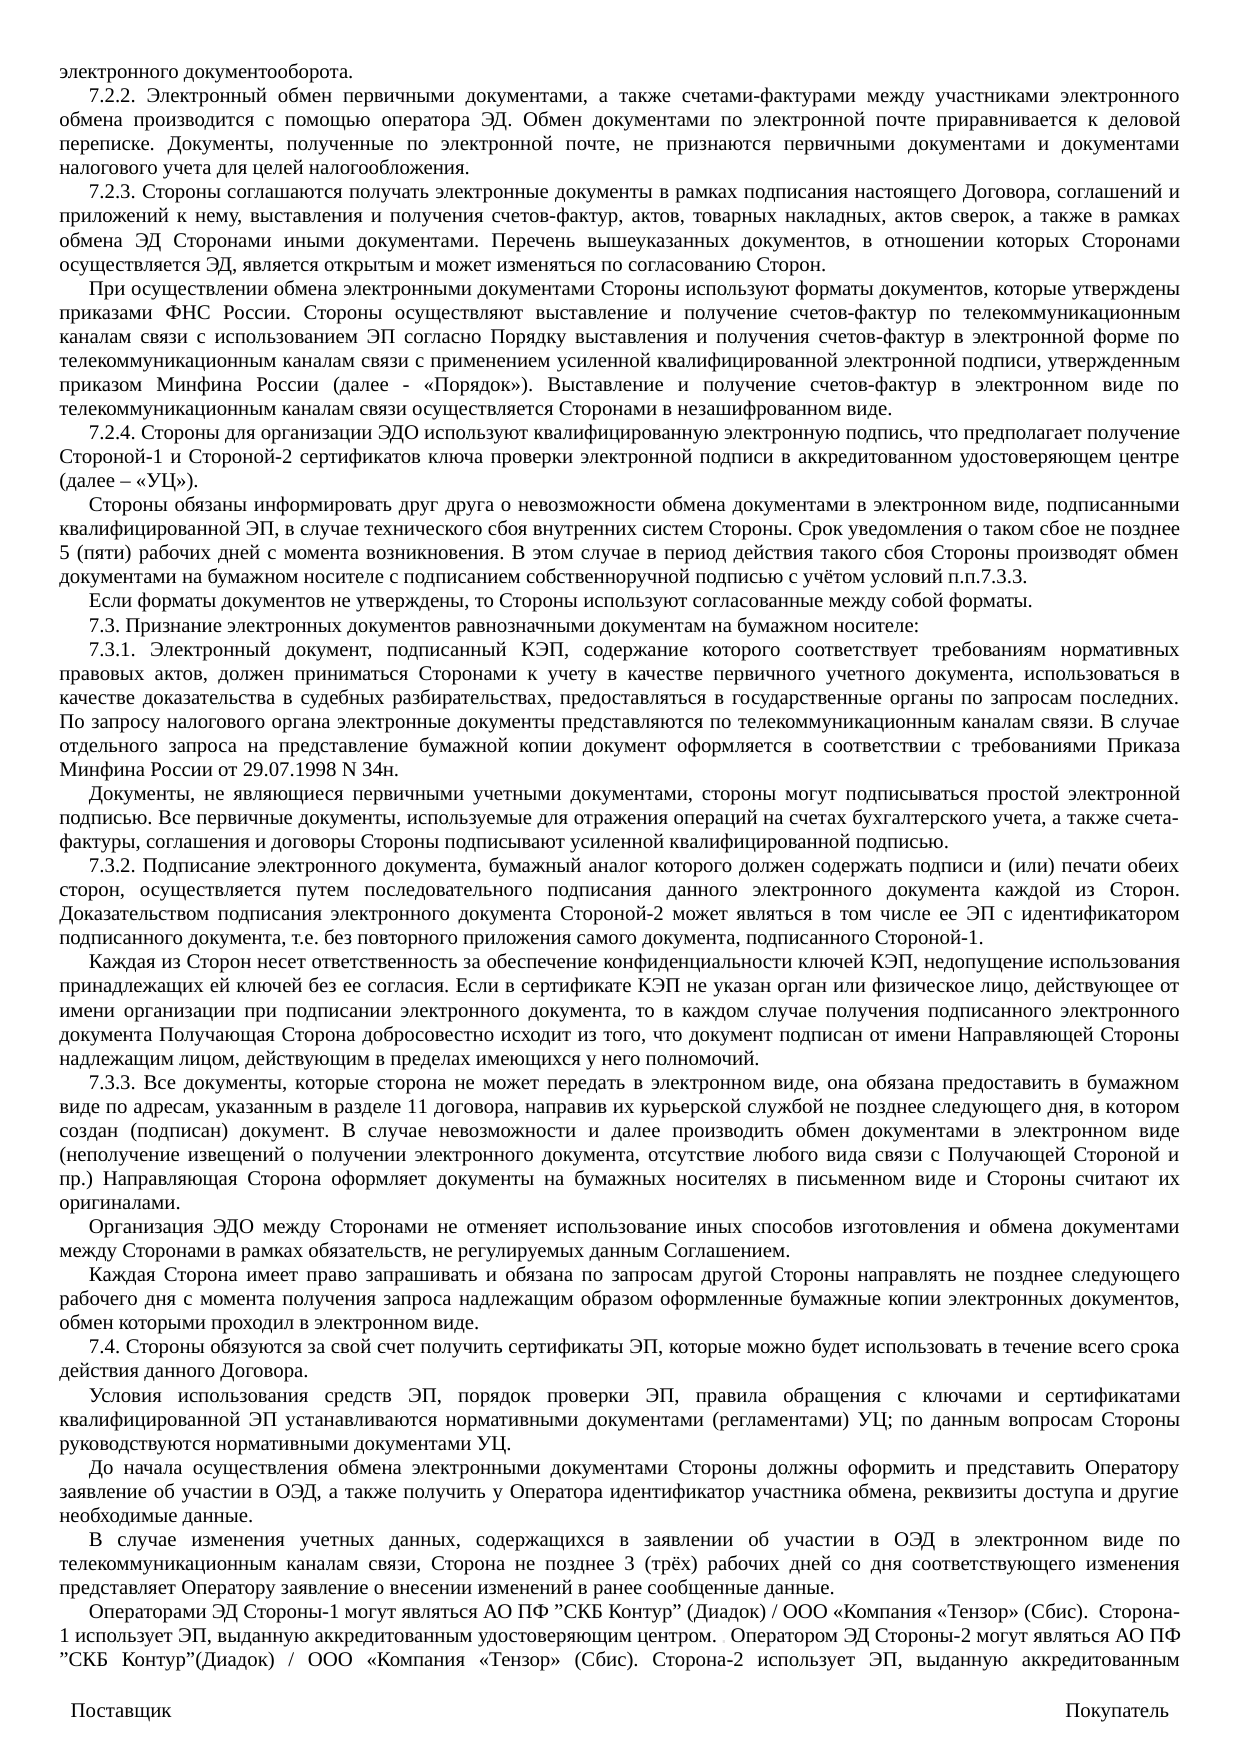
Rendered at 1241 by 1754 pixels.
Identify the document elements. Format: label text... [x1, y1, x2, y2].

text Если форматы документов не утверждены, то Стороны используют согласованные между собой форматы. [59, 588, 1181, 612]
text При осуществлении обмена электронными документами Стороны используют форматы документов, которые утверждены приказами ФНС России. Стороны осуществляют выставление и получение счетов-фактур по телекоммуникационным каналам связи с использованием ЭП согласно Порядку выставления и получения счетов-фактур в электронной форме по телекоммуникационным каналам связи с применением усиленной квалифицированной электронной подписи, утвержденным приказом Минфина России (далее - «Порядок»). Выставление и получение счетов-фактур в электронном виде по телекоммуникационным каналам связи осуществляется Сторонами в незашифрованном виде. [59, 276, 1181, 420]
text 7.3.3. Все документы, которые сторона не может передать в электронном виде, она обязана предоставить в бумажном виде по адресам, указанным в разделе 11 договора, направив их курьерской службой не позднее следующего дня, в котором создан (подписан) документ. В случае невозможности и далее производить обмен документами в электронном виде (неполучение извещений о получении электронного документа, отсутствие любого вида связи с Получающей Стороной и пр.) Направляющая Сторона оформляет документы на бумажных носителях в письменном виде и Стороны считают их оригиналами. [59, 1070, 1181, 1214]
text 7.2.3. Стороны соглашаются получать электронные документы в рамках подписания настоящего Договора, соглашений и приложений к нему, выставления и получения счетов-фактур, актов, товарных накладных, актов сверок, а также в рамках обмена ЭД Сторонами иными документами. Перечень вышеуказанных документов, в отношении которых Сторонами осуществляется ЭД, является открытым и может изменяться по согласованию Сторон. [59, 179, 1181, 276]
text Документы, не являющиеся первичными учетными документами, стороны могут подписываться простой электронной подписью. Все первичные документы, используемые для отражения операций на счетах бухгалтерского учета, а также счета-фактуры, соглашения и договоры Стороны подписывают усиленной квалифицированной подписью. [59, 781, 1181, 853]
text 7.2.4. Стороны для организации ЭДО используют квалифицированную электронную подпись, что предполагает получение Стороной-1 и Стороной-2 сертификатов ключа проверки электронной подписи в аккредитованном удостоверяющем центре (далее – «УЦ»). [59, 420, 1181, 492]
text 7.4. Стороны обязуются за свой счет получить сертификаты ЭП, которые можно будет использовать в течение всего срока действия данного Договора. [59, 1334, 1181, 1382]
text Каждая Сторона имеет право запрашивать и обязана по запросам другой Стороны направлять не позднее следующего рабочего дня с момента получения запроса надлежащим образом оформленные бумажные копии электронных документов, обмен которыми проходил в электронном виде. [59, 1262, 1181, 1334]
text 7.3.2. Подписание электронного документа, бумажный аналог которого должен содержать подписи и (или) печати обеих сторон, осуществляется путем последовательного подписания данного электронного документа каждой из Сторон. Доказательством подписания электронного документа Стороной-2 может являться в том числе ее ЭП с идентификатором подписанного документа, т.е. без повторного приложения самого документа, подписанного Стороной-1. [59, 853, 1181, 949]
text Организация ЭДО между Сторонами не отменяет использование иных способов изготовления и обмена документами между Сторонами в рамках обязательств, не регулируемых данным Соглашением. [59, 1214, 1181, 1262]
text До начала осуществления обмена электронными документами Стороны должны оформить и представить Оператору заявление об участии в ОЭД, а также получить у Оператора идентификатор участника обмена, реквизиты доступа и другие необходимые данные. [59, 1455, 1181, 1527]
text Стороны обязаны информировать друг друга о невозможности обмена документами в электронном виде, подписанными квалифицированной ЭП, в случае технического сбоя внутренних систем Стороны. Срок уведомления о таком сбое не позднее 5 (пяти) рабочих дней с момента возникновения. В этом случае в период действия такого сбоя Стороны производят обмен документами на бумажном носителе с подписанием собственноручной подписью с учётом условий п.п.7.3.3. [59, 492, 1181, 588]
text Каждая из Сторон несет ответственность за обеспечение конфиденциальности ключей КЭП, недопущение использования принадлежащих ей ключей без ее согласия. Если в сертификате КЭП не указан орган или физическое лицо, действующее от имени организации при подписании электронного документа, то в каждом случае получения подписанного электронного документа Получающая Сторона добросовестно исходит из того, что документ подписан от имени Направляющей Стороны надлежащим лицом, действующим в пределах имеющихся у него полномочий. [59, 949, 1181, 1070]
text 7.3.1. Электронный документ, подписанный КЭП, содержание которого соответствует требованиям нормативных правовых актов, должен приниматься Сторонами к учету в качестве первичного учетного документа, использоваться в качестве доказательства в судебных разбирательствах, предоставляться в государственные органы по запросам последних. По запросу налогового органа электронные документы представляются по телекоммуникационным каналам связи. В случае отдельного запроса на представление бумажной копии документ оформляется в соответствии с требованиями Приказа Минфина России от 29.07.1998 N 34н. [59, 637, 1181, 781]
text Условия использования средств ЭП, порядок проверки ЭП, правила обращения с ключами и сертификатами квалифицированной ЭП устанавливаются нормативными документами (регламентами) УЦ; по данным вопросам Стороны руководствуются нормативными документами УЦ. [59, 1382, 1181, 1455]
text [59, 1599, 1181, 1671]
text 7.2.2. Электронный обмен первичными документами, а также счетами-фактурами между участниками электронного обмена производится с помощью оператора ЭД. Обмен документами по электронной почте приравнивается к деловой переписке. Документы, полученные по электронной почте, не признаются первичными документами и документами налогового учета для целей налогообложения. [59, 83, 1181, 179]
text В случае изменения учетных данных, содержащихся в заявлении об участии в ОЭД в электронном виде по телекоммуникационным каналам связи, Сторона не позднее 3 (трёх) рабочих дней со дня соответствующего изменения представляет Оператору заявление о внесении изменений в ранее сообщенные данные. [59, 1527, 1181, 1599]
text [59, 59, 1181, 83]
text 7.3. Признание электронных документов равнозначными документам на бумажном носителе: [59, 612, 1181, 637]
